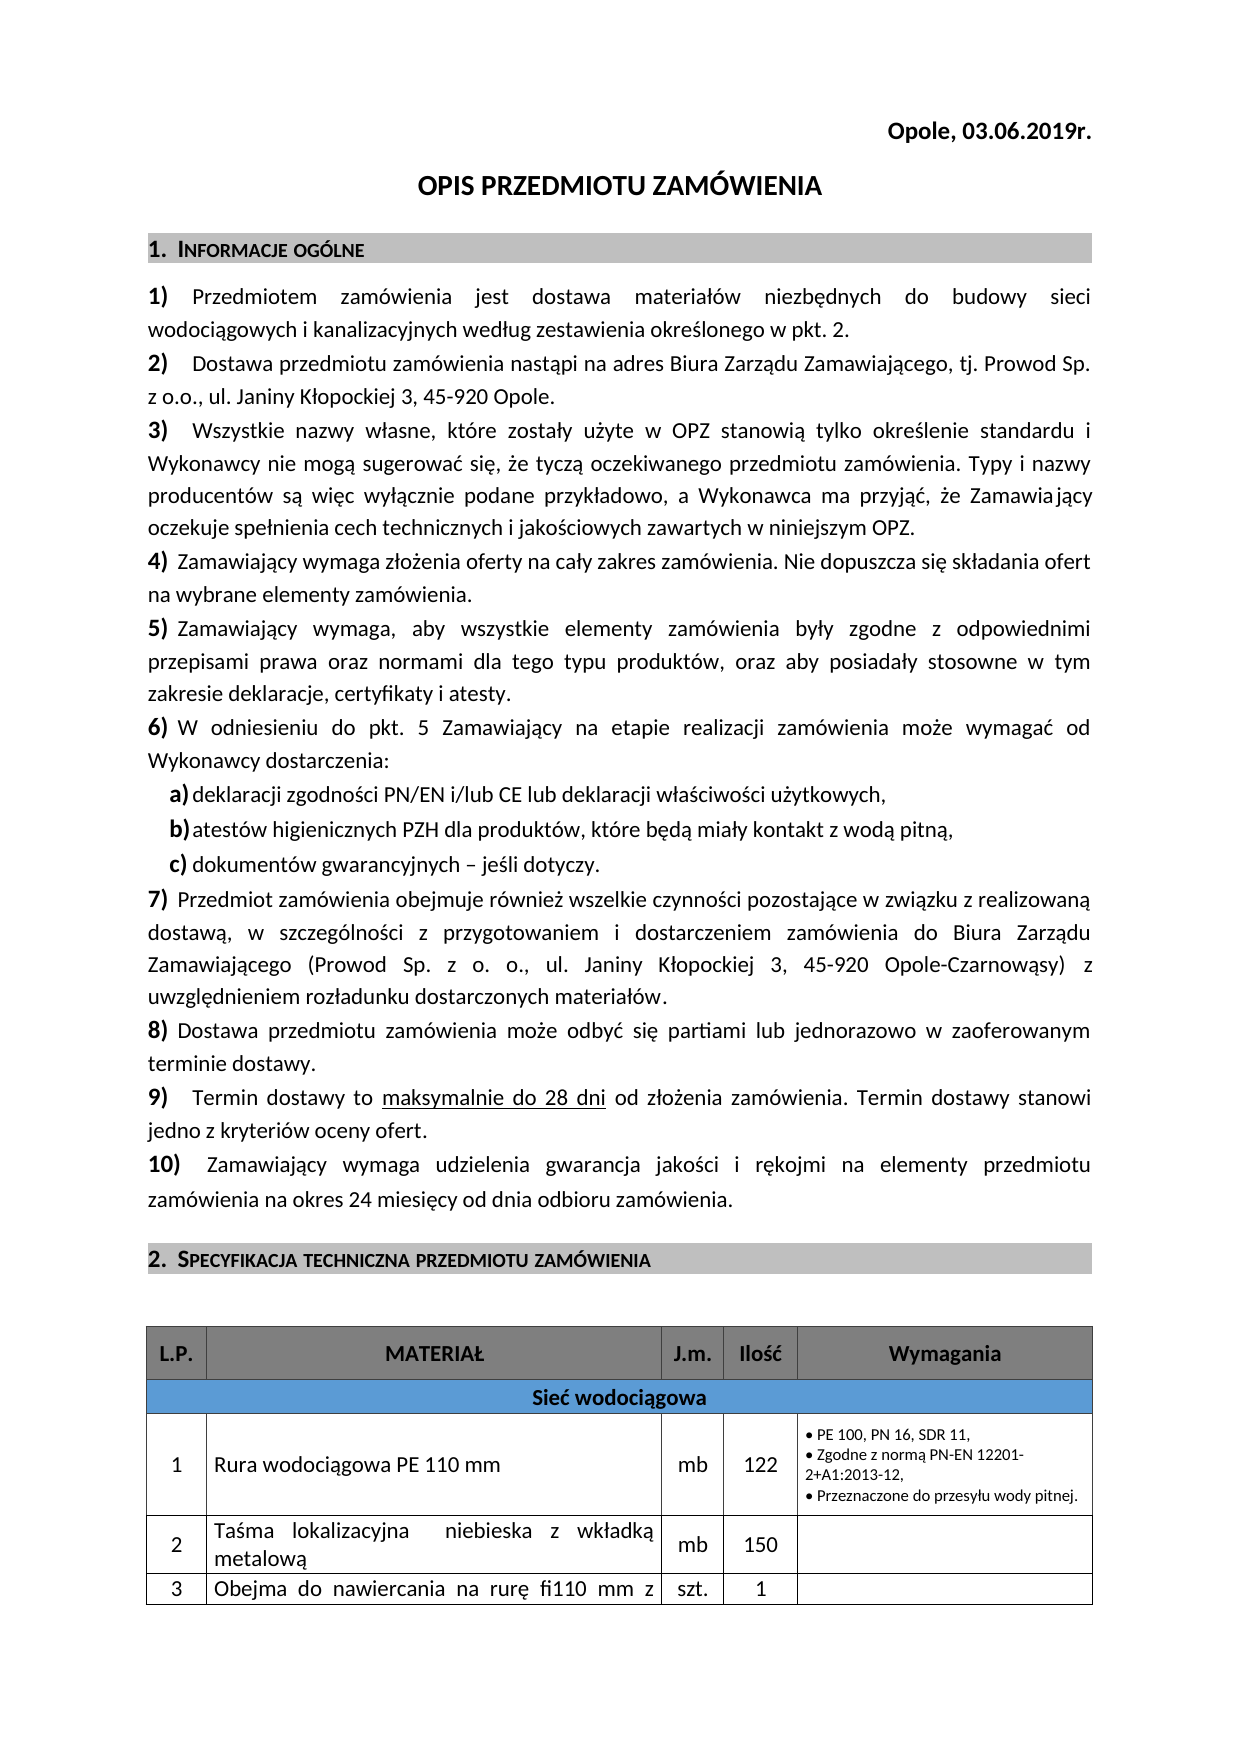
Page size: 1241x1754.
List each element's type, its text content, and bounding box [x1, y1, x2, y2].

list dokumentów gwarancyjnych – jeśli dotyczy. [169, 848, 1092, 879]
table_cell 122 [724, 1414, 797, 1515]
text Opole, 03.06.2019r. [148, 115, 1092, 146]
table_cell 3 [147, 1574, 206, 1604]
table_cell mb [662, 1414, 723, 1515]
list Dostawa przedmiotu zamówienia nastąpi na adres Biura Zarządu Zamawiającego, tj. Prowod Sp. z o.o., ul. Janiny Kłopockiej 3, 45-920 Opole. [148, 347, 1092, 410]
text OPIS PRZEDMIOTU ZAMÓWIENIA [148, 167, 1092, 203]
table_cell mb [662, 1516, 723, 1572]
list Wszystkie nazwy własne, które zostały użyte w OPZ stanowią tylko określenie standardu i Wykonawcy nie mogą sugerować się, że tyczą oczekiwanego przedmiotu zamówienia. Typy i nazwy producentów są więc wyłącznie podane przykładowo, a Wykonawca ma przyjąć, że Zamawiający oczekuje spełnienia cech technicznych i jakościowych zawartych w niniejszym OPZ. [148, 414, 1092, 541]
table_cell 150 [724, 1516, 797, 1572]
list Zamawiający wymaga udzielenia gwarancja jakości i rękojmi na elementy przedmiotu zamówienia na okres 24 miesięcy od dnia odbioru zamówienia. [148, 1148, 1092, 1214]
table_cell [207, 1574, 661, 1604]
list W odniesieniu do pkt. 5 Zamawiający na etapie realizacji zamówienia może wymagać od Wykonawcy dostarczenia: [148, 711, 1092, 774]
table_cell 1 [724, 1574, 797, 1604]
list Dostawa przedmiotu zamówienia może odbyć się partiami lub jednorazowo w zaoferowanym terminie dostawy. [148, 1014, 1092, 1077]
table_cell Rura wodociągowa PE 110 mm [207, 1414, 661, 1515]
list Termin dostawy to maksymalnie do 28 dni od złożenia zamówienia. Termin dostawy stanowi jedno z kryteriów oceny ofert. [148, 1081, 1092, 1144]
list deklaracji zgodności PN/EN i/lub CE lub deklaracji właściwości użytkowych, [169, 778, 1092, 809]
list atestów higienicznych PZH dla produktów, które będą miały kontakt z wodą pitną, [169, 813, 1092, 844]
text Specyfikacja techniczna przedmiotu zamówienia [148, 1243, 1092, 1274]
table_cell Taśma lokalizacyjna niebieska z wkładką metalową [207, 1516, 661, 1572]
list Przedmiot zamówienia obejmuje również wszelkie czynności pozostające w związku z realizowaną dostawą, w szczególności z przygotowaniem i dostarczeniem zamówienia do Biura Zarządu Zamawiającego (Prowod Sp. z o. o., ul. Janiny Kłopockiej 3, 45-920 Opole-Czarnowąsy) z uwzględnieniem rozładunku dostarczonych materiałów. [148, 883, 1092, 1010]
table_header J.m. [662, 1327, 723, 1379]
table_header Wymagania [798, 1327, 1092, 1379]
table_cell Sieć wodociągowa [147, 1380, 1092, 1413]
list Zamawiający wymaga złożenia oferty na cały zakres zamówienia. Nie dopuszcza się składania ofert na wybrane elementy zamówienia. [148, 546, 1092, 608]
table_cell [798, 1574, 1092, 1604]
table_header Ilość [724, 1327, 797, 1379]
table_cell [798, 1516, 1092, 1572]
list Zamawiający wymaga, aby wszystkie elementy zamówienia były zgodne z odpowiednimi przepisami prawa oraz normami dla tego typu produktów, oraz aby posiadały stosowne w tym zakresie deklaracje, certyfikaty i atesty. [148, 612, 1092, 707]
table_header L.P. [147, 1327, 206, 1379]
list Przedmiotem zamówienia jest dostawa materiałów niezbędnych do budowy sieci wodociągowych i kanalizacyjnych według zestawienia określonego w pkt. 2. [148, 281, 1092, 343]
table_cell • PE 100, PN 16, SDR 11, • Zgodne z normą PN-EN 12201-2+A1:2013-12, • Przeznaczone do przesyłu wody pitnej. [798, 1414, 1092, 1515]
table_header MATERIAŁ [207, 1327, 661, 1379]
table_cell szt. [662, 1574, 723, 1604]
text Informacje ogólne [148, 233, 1092, 263]
table_cell 1 [147, 1414, 206, 1515]
table_cell 2 [147, 1516, 206, 1572]
